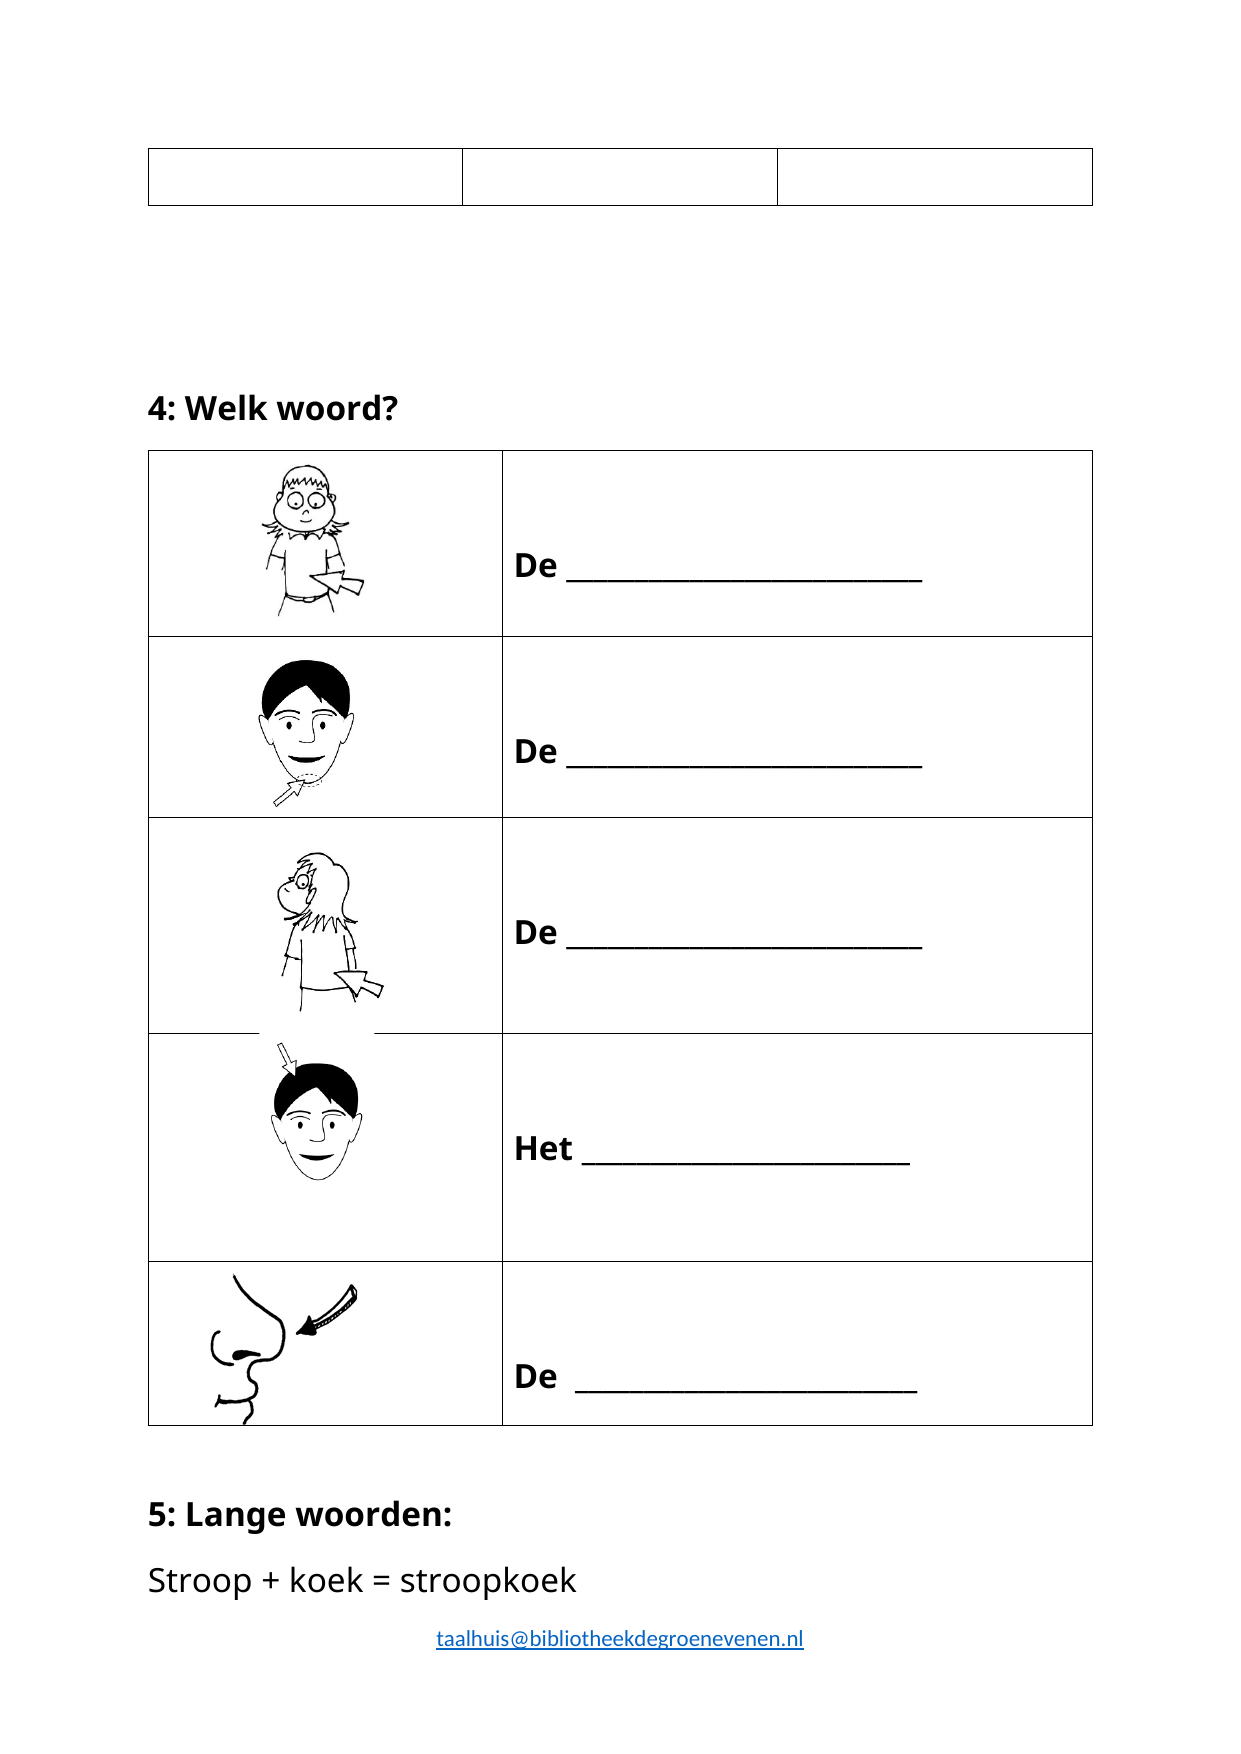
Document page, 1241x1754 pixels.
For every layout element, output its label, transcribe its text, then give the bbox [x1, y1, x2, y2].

text 4: Welk woord? [148, 384, 1093, 430]
picture [251, 829, 396, 1197]
table_header De __________________________ [503, 451, 1092, 636]
table_cell De __________________________ [503, 818, 1092, 1032]
picture [246, 451, 378, 636]
table_cell [149, 1262, 502, 1424]
table_header [149, 451, 246, 636]
table_cell Het ________________________ [503, 1034, 1092, 1261]
picture [245, 645, 367, 817]
table_cell De _________________________ [503, 1262, 1092, 1424]
picture [209, 1272, 358, 1425]
table_cell [149, 1034, 502, 1261]
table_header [463, 149, 777, 205]
text 5: Lange woorden: [148, 1491, 1093, 1537]
table_cell [149, 637, 502, 817]
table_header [778, 149, 1092, 205]
table_cell De __________________________ [503, 637, 1092, 817]
text Stroop + koek = stroopkoek [148, 1557, 1093, 1602]
table_header [378, 451, 502, 636]
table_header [149, 149, 462, 205]
table_cell [149, 818, 502, 1032]
